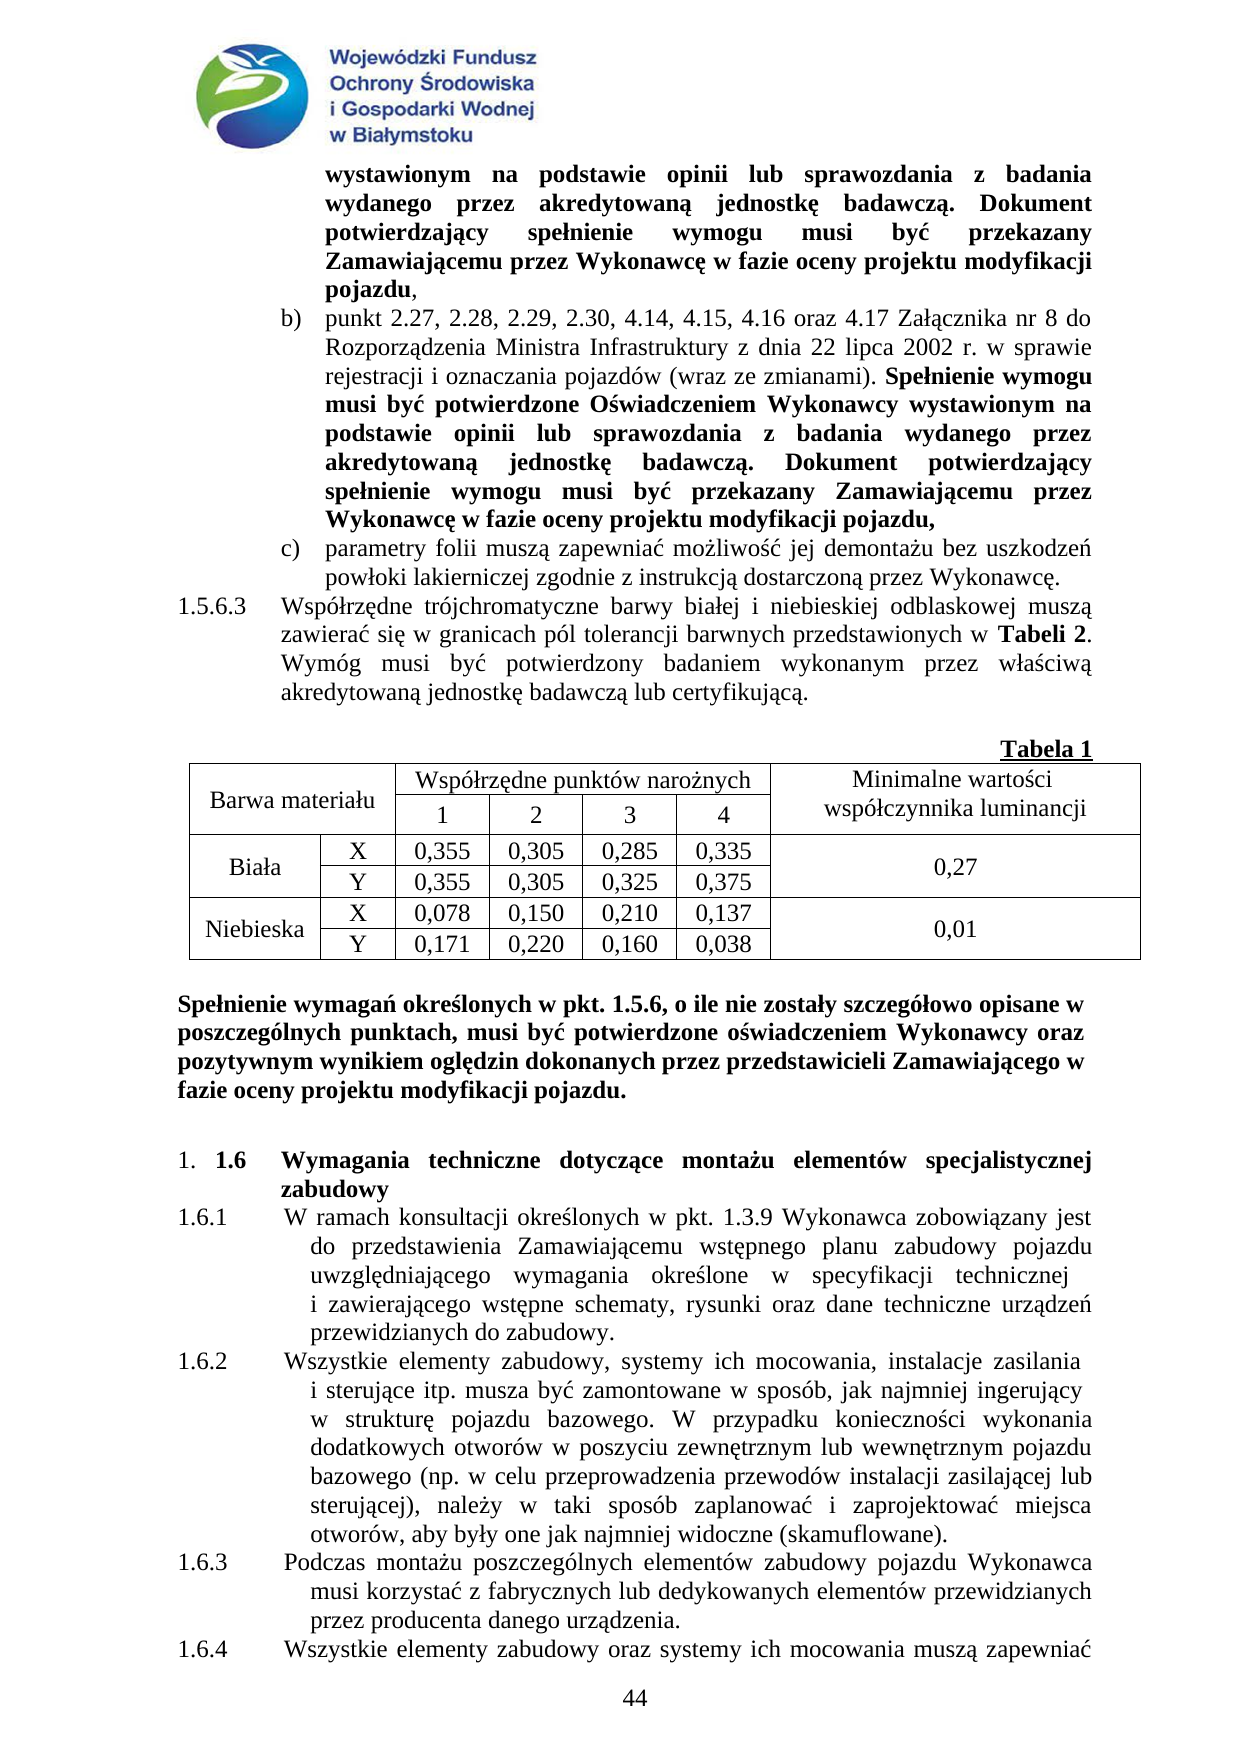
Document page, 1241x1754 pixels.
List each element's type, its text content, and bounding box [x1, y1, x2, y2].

table_cell 0,078 [396, 898, 489, 928]
table_cell Y [321, 866, 395, 897]
table_cell 0,171 [396, 929, 489, 959]
table_cell Y [321, 929, 395, 959]
table_cell 3 [583, 795, 676, 834]
table_cell 0,305 [490, 835, 582, 865]
list W ramach konsultacji określonych w pkt. 1.3.9 Wykonawca zobowiązany jest do przedstawienia Zamawiającemu wstępnego planu zabudowy pojazdu uwzględniającego wymagania określone w specyfikacji technicznej i zawierającego wstępne schematy, rysunki oraz dane techniczne urządzeń przewidzianych do zabudowy. [177, 1202, 1092, 1346]
table_cell 2 [490, 795, 582, 834]
table_cell 0,285 [583, 835, 676, 865]
table_cell Niebieska [190, 898, 320, 959]
table_cell 0,27 [771, 835, 1140, 897]
picture [177, 29, 560, 160]
table_cell 0,335 [677, 835, 770, 865]
table_header Barwa materiału [190, 764, 395, 834]
table_cell 4 [677, 795, 770, 834]
table_cell 0,355 [396, 866, 489, 897]
list Wszystkie elementy zabudowy, systemy ich mocowania, instalacje zasilania i sterujące itp. musza być zamontowane w sposób, jak najmniej ingerujący w strukturę pojazdu bazowego. W przypadku konieczności wykonania dodatkowych otworów w poszyciu zewnętrznym lub wewnętrznym pojazdu bazowego (np. w celu przeprowadzenia przewodów instalacji zasilającej lub sterującej), należy w taki sposób zaplanować i zaprojektować miejsca otworów, aby były one jak najmniej widoczne (skamuflowane). [177, 1346, 1092, 1547]
list Współrzędne trójchromatyczne barwy białej i niebieskiej odblaskowej muszą zawierać się w granicach pól tolerancji barwnych przedstawionych w Tabeli 2. Wymóg musi być potwierdzony badaniem wykonanym przez właściwą akredytowaną jednostkę badawczą lub certyfikującą. [177, 591, 1092, 706]
text Spełnienie wymagań określonych w pkt. 1.5.6, o ile nie zostały szczegółowo opisane w poszczególnych punktach, musi być potwierdzone oświadczeniem Wykonawcy oraz pozytywnym wynikiem oględzin dokonanych przez przedstawicieli Zamawiającego w fazie oceny projektu modyfikacji pojazdu. [177, 989, 1085, 1104]
table_cell 0,325 [583, 866, 676, 897]
table_cell 0,305 [490, 866, 582, 897]
list Podczas montażu poszczególnych elementów zabudowy pojazdu Wykonawca musi korzystać z fabrycznych lub dedykowanych elementów przewidzianych przez producenta danego urządzenia. [177, 1547, 1092, 1634]
list parametry folii muszą zapewniać możliwość jej demontażu bez uszkodzeń powłoki lakierniczej zgodnie z instrukcją dostarczoną przez Wykonawcę. [281, 533, 1092, 591]
list punkt 2.27, 2.28, 2.29, 2.30, 4.14, 4.15, 4.16 oraz 4.17 Załącznika nr 8 do Rozporządzenia Ministra Infrastruktury z dnia 22 lipca 2002 r. w sprawie rejestracji i oznaczania pojazdów (wraz ze zmianami). Spełnienie wymogu musi być potwierdzone Oświadczeniem Wykonawcy wystawionym na podstawie opinii lub sprawozdania z badania wydanego przez akredytowaną jednostkę badawczą. Dokument potwierdzający spełnienie wymogu musi być przekazany Zamawiającemu przez Wykonawcę w fazie oceny projektu modyfikacji pojazdu, [281, 303, 1092, 533]
table_cell 0,220 [490, 929, 582, 959]
table_cell 0,150 [490, 898, 582, 928]
table_cell 1 [396, 795, 489, 834]
table_cell 0,375 [677, 866, 770, 897]
table_cell X [321, 835, 395, 865]
table_cell 0,355 [396, 835, 489, 865]
table_cell X [321, 898, 395, 928]
text Tabela 1 [251, 734, 1092, 763]
table_header Współrzędne punktów narożnych [396, 764, 770, 794]
table_header Minimalne wartości współczynnika luminancji [771, 764, 1140, 834]
table_cell 0,038 [677, 929, 770, 959]
table_cell 0,137 [677, 898, 770, 928]
list 1.6 Wymagania techniczne dotyczące montażu elementów specjalistycznej zabudowy [177, 1145, 1092, 1202]
table_cell 0,160 [583, 929, 676, 959]
table_cell 0,01 [771, 898, 1140, 959]
table_cell 0,210 [583, 898, 676, 928]
table_cell Biała [190, 835, 320, 897]
